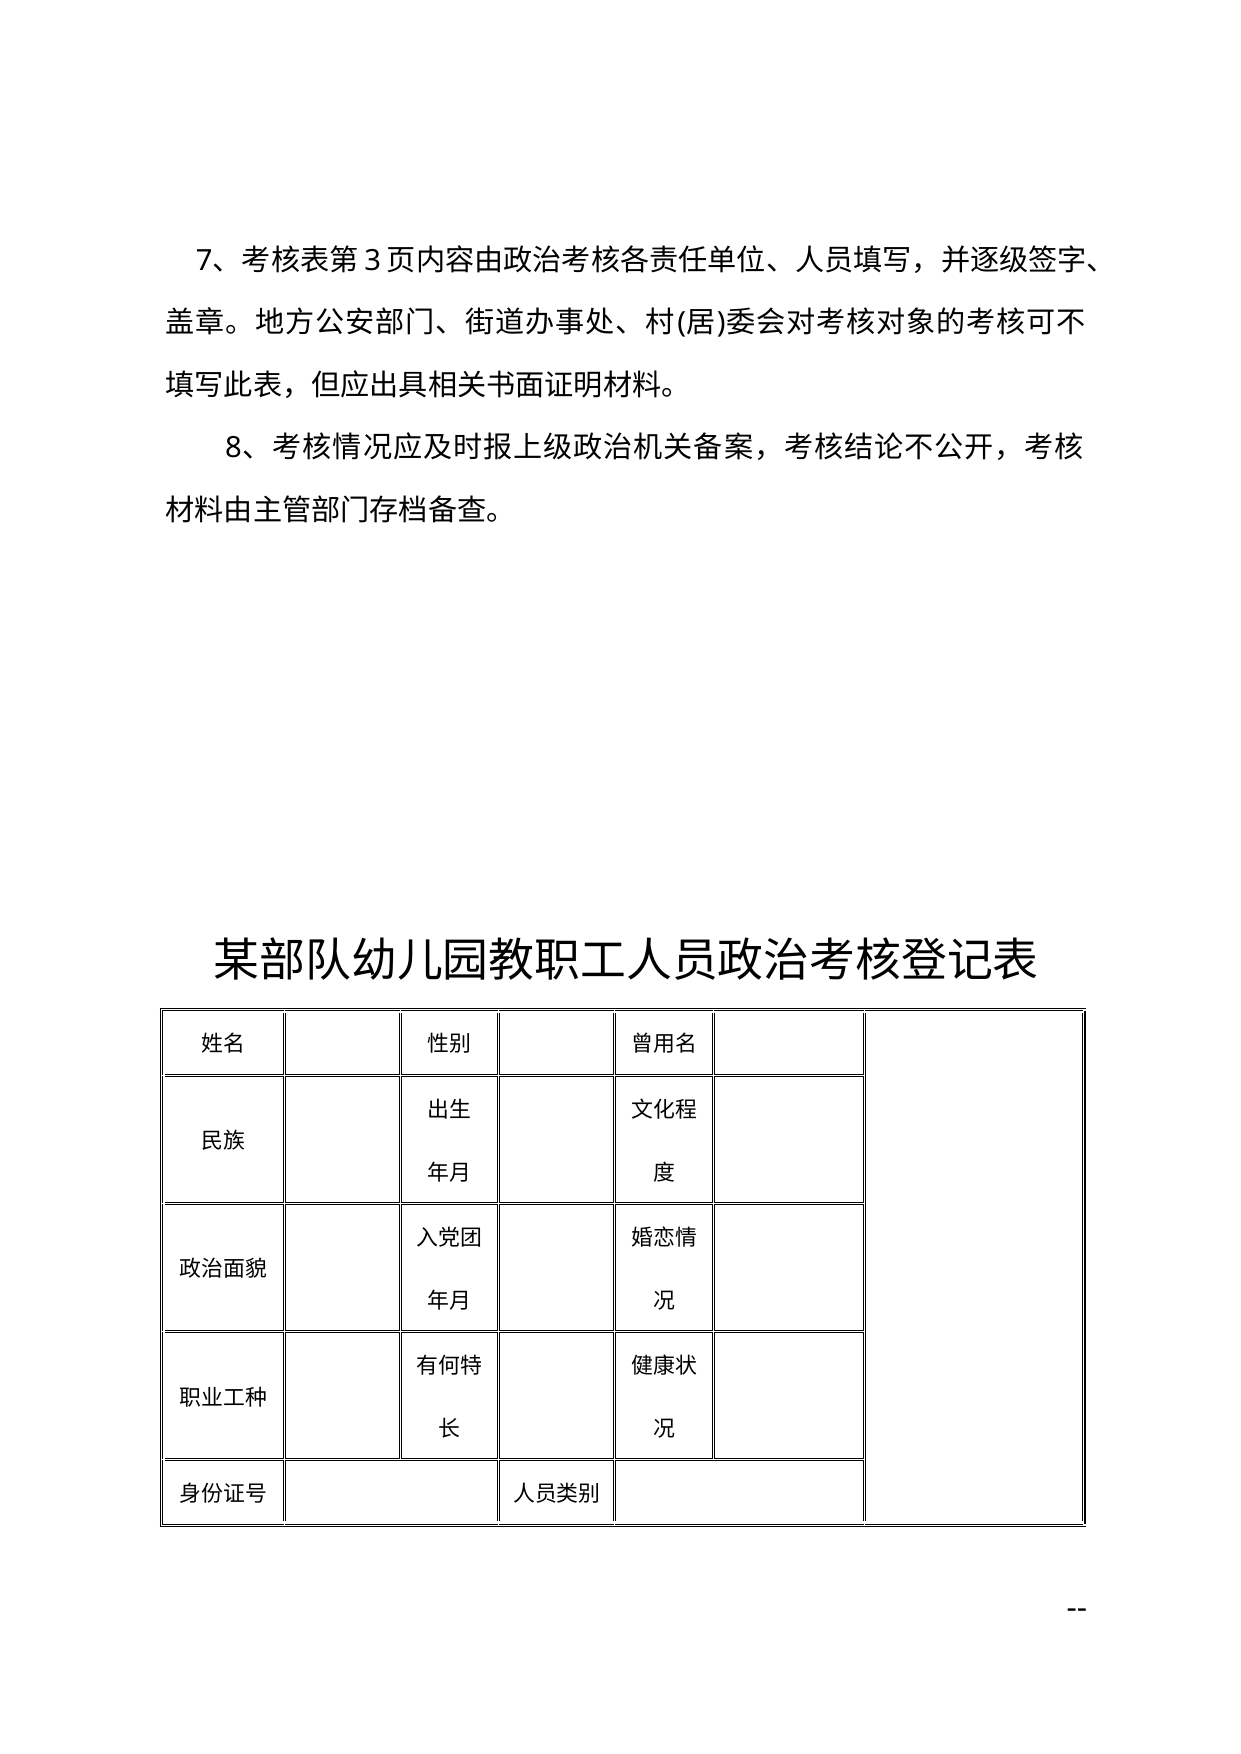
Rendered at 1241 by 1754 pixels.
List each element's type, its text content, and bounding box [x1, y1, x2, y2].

table_cell [286, 1205, 399, 1330]
table_cell 婚恋情况 [616, 1205, 712, 1330]
table_cell [715, 1333, 863, 1458]
table_cell [715, 1205, 863, 1330]
table_cell [286, 1077, 399, 1202]
text 7、考核表第3页内容由政治考核各责任单位、人员填写，并逐级签字、盖章。地方公安部门、街道办事处、村(居)委会对考核对象的考核可不填写此表，但应出具相关书面证明材料。 [165, 227, 1087, 414]
table_cell 政治面貌 [163, 1202, 283, 1330]
table_header [285, 1011, 400, 1073]
table_cell [286, 1333, 399, 1458]
table_cell [615, 1461, 864, 1523]
table_header 曾用名 [615, 1011, 713, 1073]
table_cell [715, 1077, 863, 1202]
table_cell 人员类别 [499, 1461, 614, 1523]
table_cell [500, 1077, 613, 1202]
table_cell [285, 1458, 499, 1523]
table_cell 出生 年月 [402, 1077, 497, 1202]
table_cell [500, 1205, 613, 1330]
table_cell 入党团 年月 [402, 1205, 497, 1330]
text 8、考核情况应及时报上级政治机关备案，考核结论不公开，考核材料由主管部门存档备查。 [165, 414, 1087, 539]
table_header 姓名 [161, 1009, 285, 1073]
table_header 性别 [400, 1009, 499, 1073]
table_cell 民族 [163, 1074, 283, 1202]
table_cell 有何特长 [402, 1333, 497, 1458]
table_cell 身份证号 [161, 1458, 285, 1523]
table_header [499, 1011, 614, 1073]
table_cell 健康状况 [616, 1333, 712, 1458]
table_header [864, 1009, 1084, 1523]
table_cell 文化程度 [616, 1077, 712, 1202]
table_header [713, 1011, 864, 1073]
text 某部队幼儿园教职工人员政治考核登记表 [165, 914, 1087, 1008]
table_cell 职业工种 [163, 1330, 283, 1458]
table_cell [500, 1333, 613, 1458]
